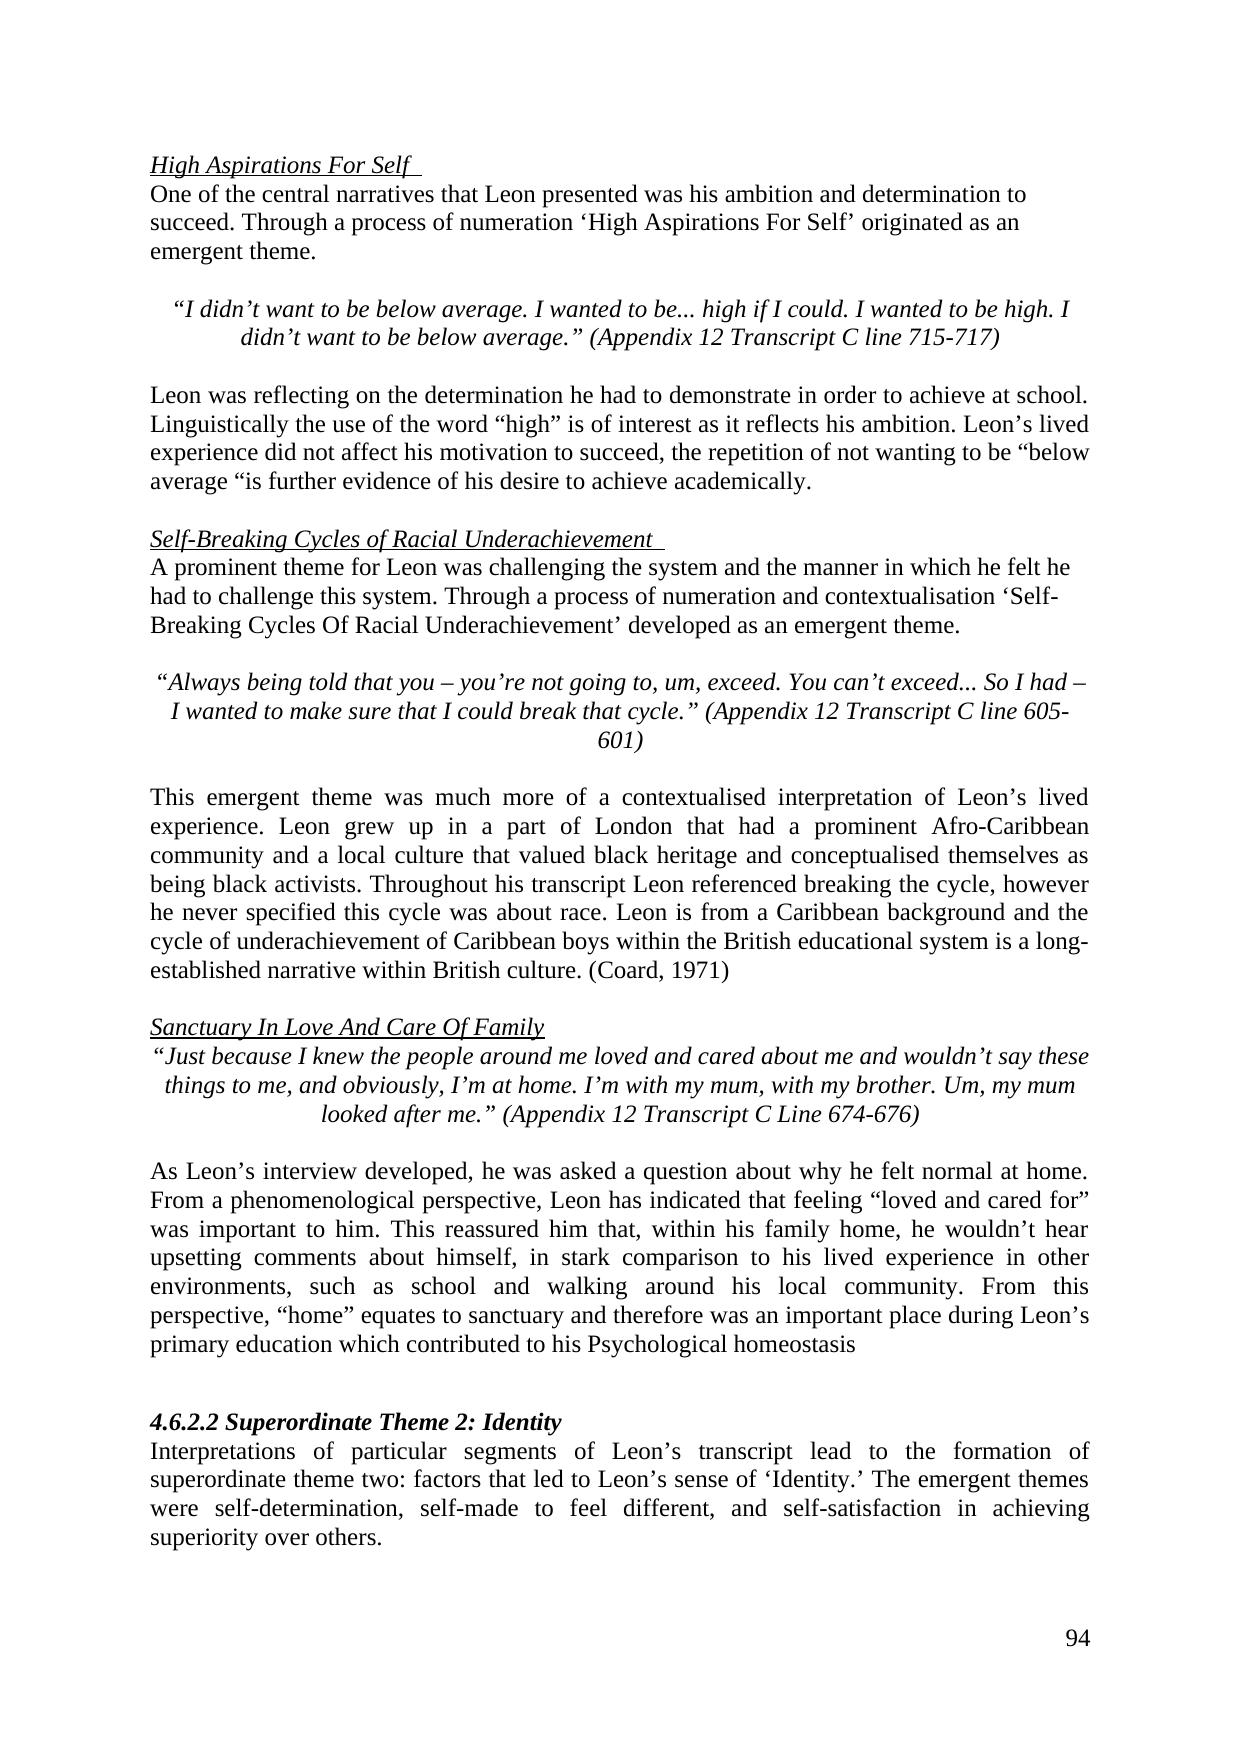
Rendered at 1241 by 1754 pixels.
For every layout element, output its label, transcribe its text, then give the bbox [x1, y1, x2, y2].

text Sanctuary In Love And Care Of Family [150, 1012, 1090, 1041]
text This emergent theme was much more of a contextualised interpretation of Leon’s lived experience. Leon grew up in a part of London that had a prominent Afro-Caribbean community and a local culture that valued black heritage and conceptualised themselves as being black activists. Throughout his transcript Leon referenced breaking the cycle, however he never specified this cycle was about race. Leon is from a Caribbean background and the cycle of underachievement of Caribbean boys within the British educational system is a long-established narrative within British culture. (Coard, 1971) [150, 782, 1090, 984]
text One of the central narratives that Leon presented was his ambition and determination to succeed. Through a process of numeration ‘High Aspirations For Self’ originated as an emergent theme. [150, 179, 1090, 265]
subtitle 4.6.2.2 Superordinate Theme 2: Identity [150, 1407, 1090, 1436]
text Self-Breaking Cycles of Racial Underachievement [150, 524, 1090, 552]
text Interpretations of particular segments of Leon’s transcript lead to the formation of superordinate theme two: factors that led to Leon’s sense of ‘Identity.’ The emergent themes were self-determination, self-made to feel different, and self-satisfaction in achieving superiority over others. [150, 1436, 1090, 1551]
text Leon was reflecting on the determination he had to demonstrate in order to achieve at school. Linguistically the use of the word “high” is of interest as it reflects his ambition. Leon’s lived experience did not affect his motivation to succeed, the repetition of not wanting to be “below average “is further evidence of his desire to achieve academically. [150, 380, 1090, 495]
text A prominent theme for Leon was challenging the system and the manner in which he felt he had to challenge this system. Through a process of numeration and contextualisation ‘Self-Breaking Cycles Of Racial Underachievement’ developed as an emergent theme. [150, 552, 1090, 639]
text As Leon’s interview developed, he was asked a question about why he felt normal at home. From a phenomenological perspective, Leon has indicated that feeling “loved and cared for” was important to him. This reassured him that, within his family home, he wouldn’t hear upsetting comments about himself, in stark comparison to his lived experience in other environments, such as school and walking around his local community. From this perspective, “home” equates to sanctuary and therefore was an important place during Leon’s primary education which contributed to his Psychological homeostasis [150, 1156, 1090, 1357]
text “Always being told that you – you’re not going to, um, exceed. You can’t exceed... So I had – I wanted to make sure that I could break that cycle.” (Appendix 12 Transcript C line 605-601) [150, 667, 1090, 754]
text “Just because I knew the people around me loved and cared about me and wouldn’t say these things to me, and obviously, I’m at home. I’m with my mum, with my brother. Um, my mum looked after me.” (Appendix 12 Transcript C Line 674-676) [150, 1041, 1090, 1127]
text “I didn’t want to be below average. I wanted to be... high if I could. I wanted to be high. I didn’t want to be below average.” (Appendix 12 Transcript C line 715-717) [150, 294, 1090, 351]
text High Aspirations For Self [150, 150, 1090, 179]
